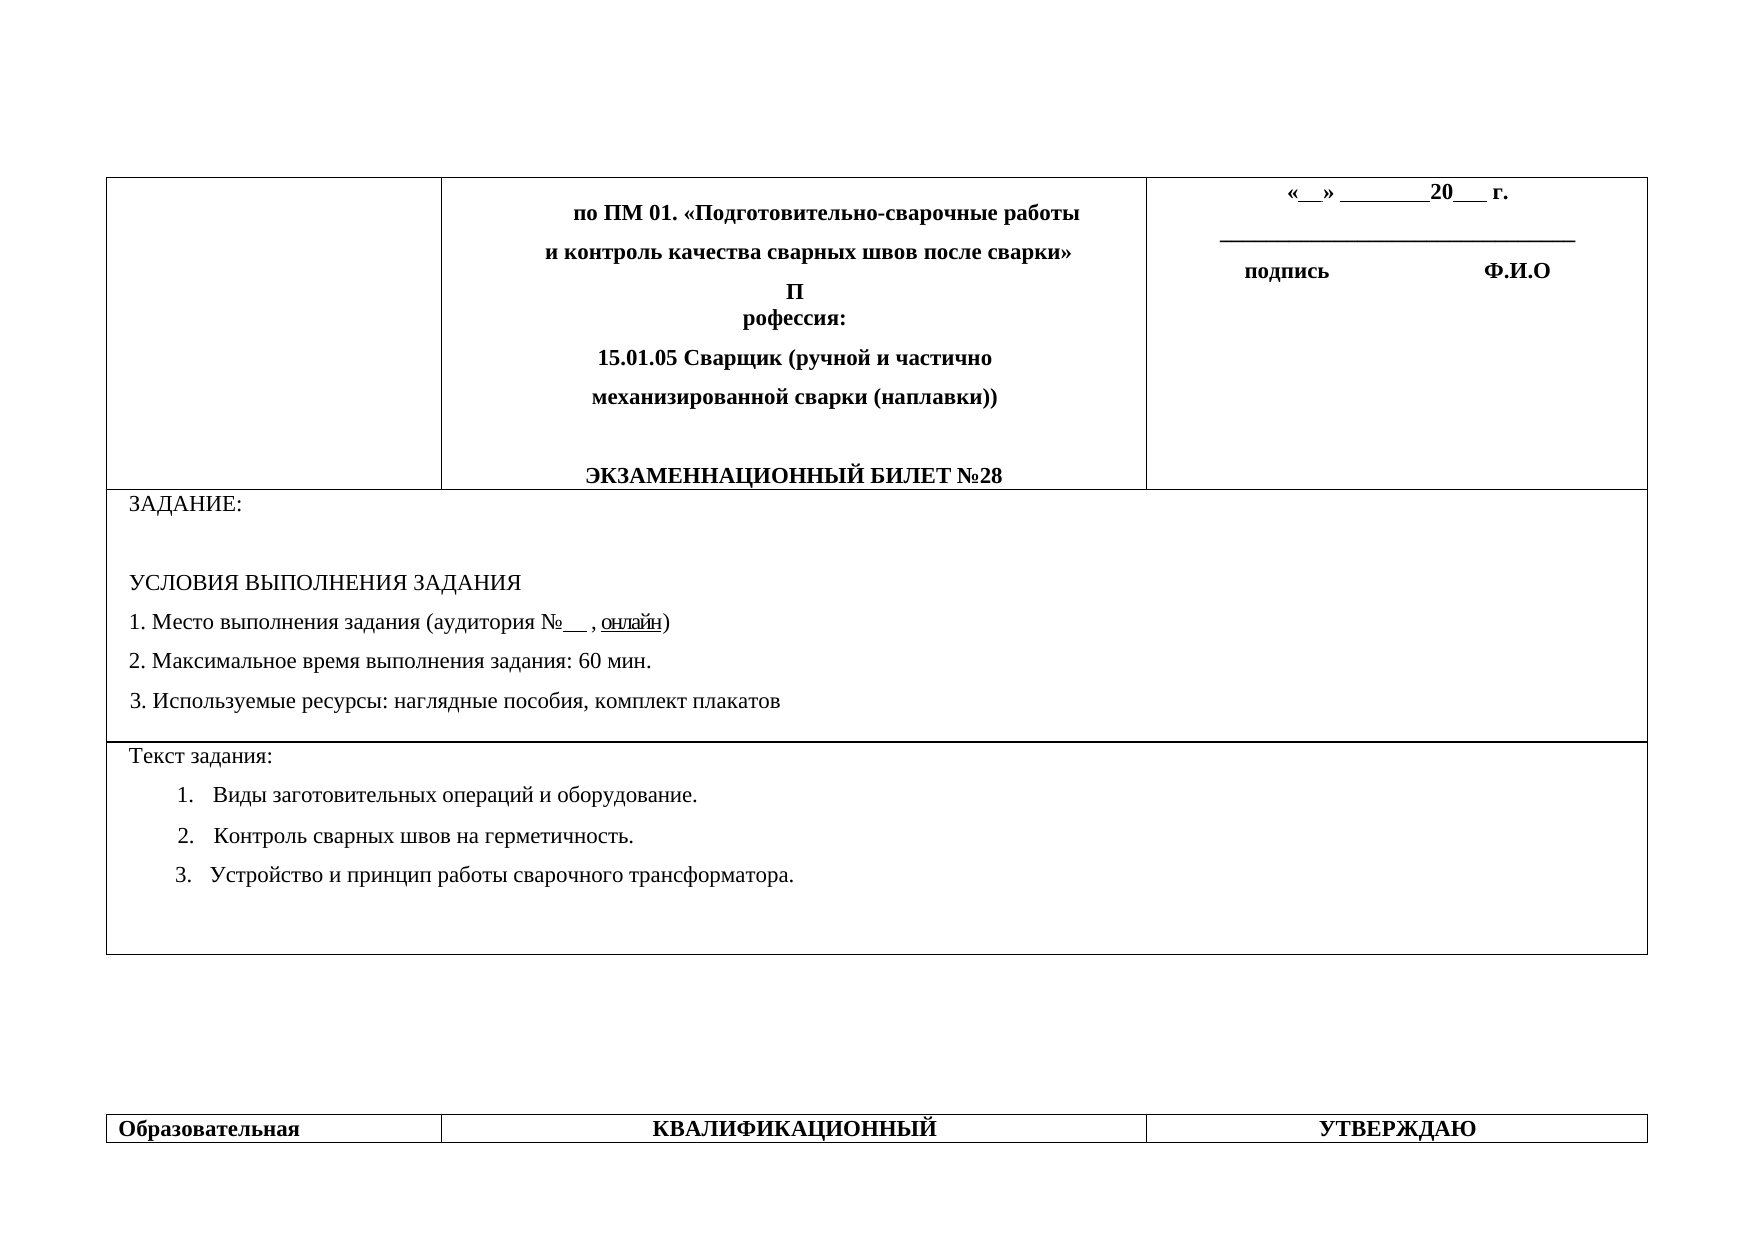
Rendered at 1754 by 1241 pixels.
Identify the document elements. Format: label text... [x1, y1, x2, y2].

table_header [107, 1115, 441, 1142]
table_cell ЗАДАНИЕ: УСЛОВИЯ ВЫПОЛНЕНИЯ ЗАДАНИЯ 1. Место выполнения задания (аудитория № , онлайн) 2. Максимальное время выполнения задания: 60 мин. 3. Используемые ресурсы: наглядные пособия, комплект плакатов [107, 490, 1647, 741]
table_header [442, 1115, 1146, 1142]
table_cell Текст задания: 1. Виды заготовительных операций и оборудование. 2. Контроль сварных швов на герметичность. 3. Устройство и принцип работы сварочного трансформатора. [107, 743, 1647, 954]
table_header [1147, 178, 1647, 489]
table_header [107, 178, 441, 489]
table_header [442, 178, 1146, 489]
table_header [1147, 1115, 1647, 1142]
